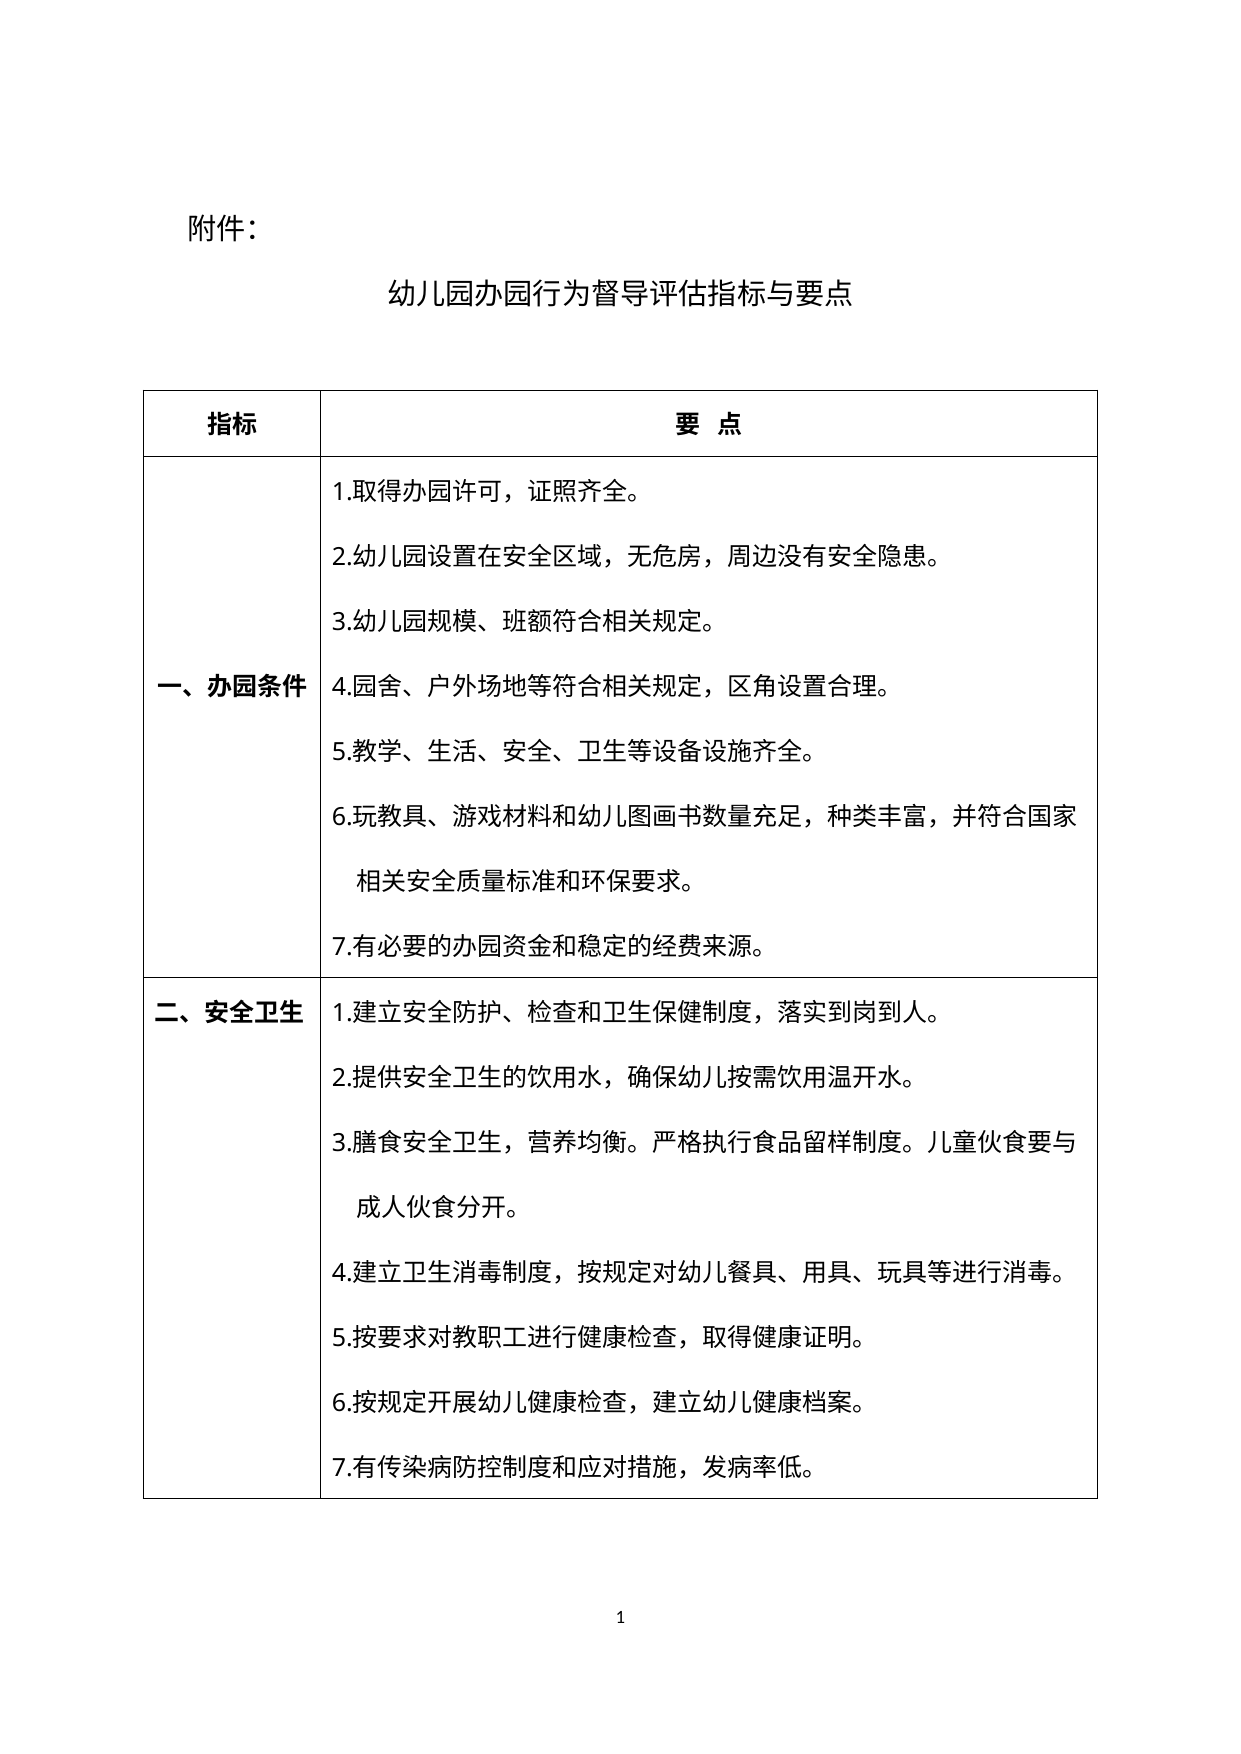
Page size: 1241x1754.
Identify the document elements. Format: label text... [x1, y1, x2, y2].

table_cell 1.取得办园许可，证照齐全。 2.幼儿园设置在安全区域，无危房，周边没有安全隐患。 3.幼儿园规模、班额符合相关规定。 4.园舍、户外场地等符合相关规定，区角设置合理。 5.教学、生活、安全、卫生等设备设施齐全。 6.玩教具、游戏材料和幼儿图画书数量充足，种类丰富，并符合国家相关安全质量标准和环保要求。 7.有必要的办园资金和稳定的经费来源。 [321, 457, 1097, 977]
table_cell 二、安全卫生 [144, 978, 320, 1498]
table_cell 一、办园条件 [144, 457, 320, 977]
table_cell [321, 978, 1097, 1498]
text 幼儿园办园行为督导评估指标与要点 [187, 259, 1053, 324]
table_header 指标 [144, 391, 320, 456]
text 附件： [187, 194, 1053, 259]
table_header 要 点 [321, 391, 1097, 456]
